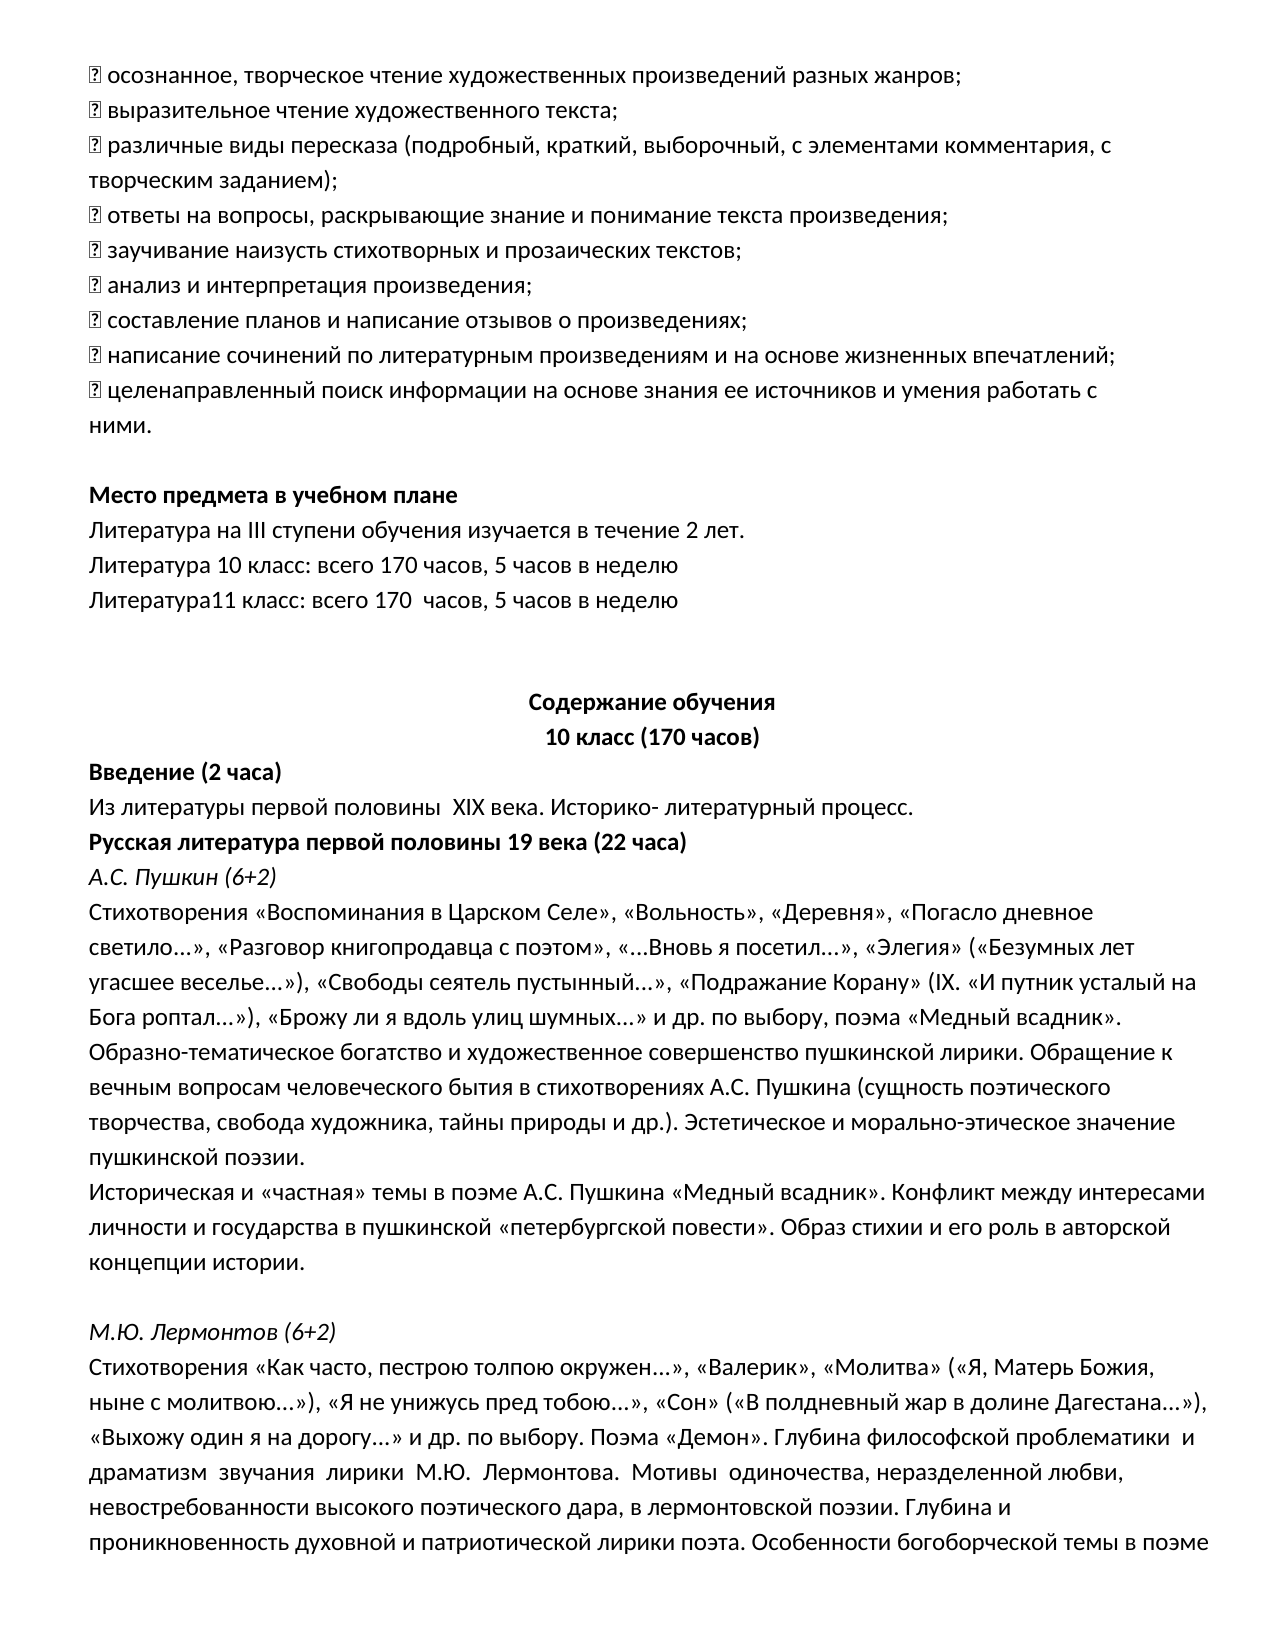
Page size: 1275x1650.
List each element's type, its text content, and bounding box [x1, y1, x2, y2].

text Литература11 класс: всего 170 часов, 5 часов в неделю [89, 584, 1216, 614]
text  выразительное чтение художественного текста; [89, 94, 1216, 124]
text творческим заданием); [89, 164, 1216, 194]
text  составление планов и написание отзывов о произведениях; [89, 304, 1216, 334]
text ними. [89, 409, 1216, 439]
text  различные виды пересказа (подробный, краткий, выборочный, с элементами комментария, с [89, 129, 1216, 159]
text Образно-тематическое богатство и художественное совершенство пушкинской лирики. Обращение к вечным вопросам человеческого бытия в стихотворениях А.С. Пушкина (сущность поэтического творчества, свобода художника, тайны природы и др.). Эстетическое и морально-этическое значение пушкинской поэзии. [89, 1036, 1216, 1172]
text Введение (2 часа) [89, 756, 1216, 787]
text  написание сочинений по литературным произведениям и на основе жизненных впечатлений; [89, 339, 1216, 369]
text 10 класс (170 часов) [89, 721, 1216, 752]
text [89, 1351, 1216, 1557]
text  осознанное, творческое чтение художественных произведений разных жанров; [89, 59, 1216, 89]
text М.Ю. Лермонтов (6+2) [89, 1316, 1216, 1347]
text Из литературы первой половины XIX века. Историко- литературный процесс. [89, 791, 1216, 822]
text А.С. Пушкин (6+2) [89, 861, 1216, 892]
text  ответы на вопросы, раскрывающие знание и понимание текста произведения; [89, 199, 1216, 229]
text Литература на III ступени обучения изучается в течение 2 лет. [89, 514, 1216, 544]
text Литература 10 класс: всего 170 часов, 5 часов в неделю [89, 549, 1216, 579]
text Стихотворения «Воспоминания в Царском Селе», «Вольность», «Деревня», «Погасло дневное светило...», «Разговор книгопродавца с поэтом», «...Вновь я посетил...», «Элегия» («Безумных лет угасшее веселье...»), «Свободы сеятель пустынный...», «Подражание Корану» (IX. «И путник усталый на Бога роптал...»), «Брожу ли я вдоль улиц шумных...» и др. по выбору, поэма «Медный всадник». [89, 896, 1216, 1032]
text Место предмета в учебном плане [89, 479, 1216, 509]
text Содержание обучения [89, 686, 1216, 717]
text  целенаправленный поиск информации на основе знания ее источников и умения работать с [89, 374, 1216, 404]
text Русская литература первой половины 19 века (22 часа) [89, 826, 1216, 857]
text  анализ и интерпретация произведения; [89, 269, 1216, 299]
text  заучивание наизусть стихотворных и прозаических текстов; [89, 234, 1216, 264]
text Историческая и «частная» темы в поэме А.С. Пушкина «Медный всадник». Конфликт между интересами личности и государства в пушкинской «петербургской повести». Образ стихии и его роль в авторской концепции истории. [89, 1176, 1216, 1277]
